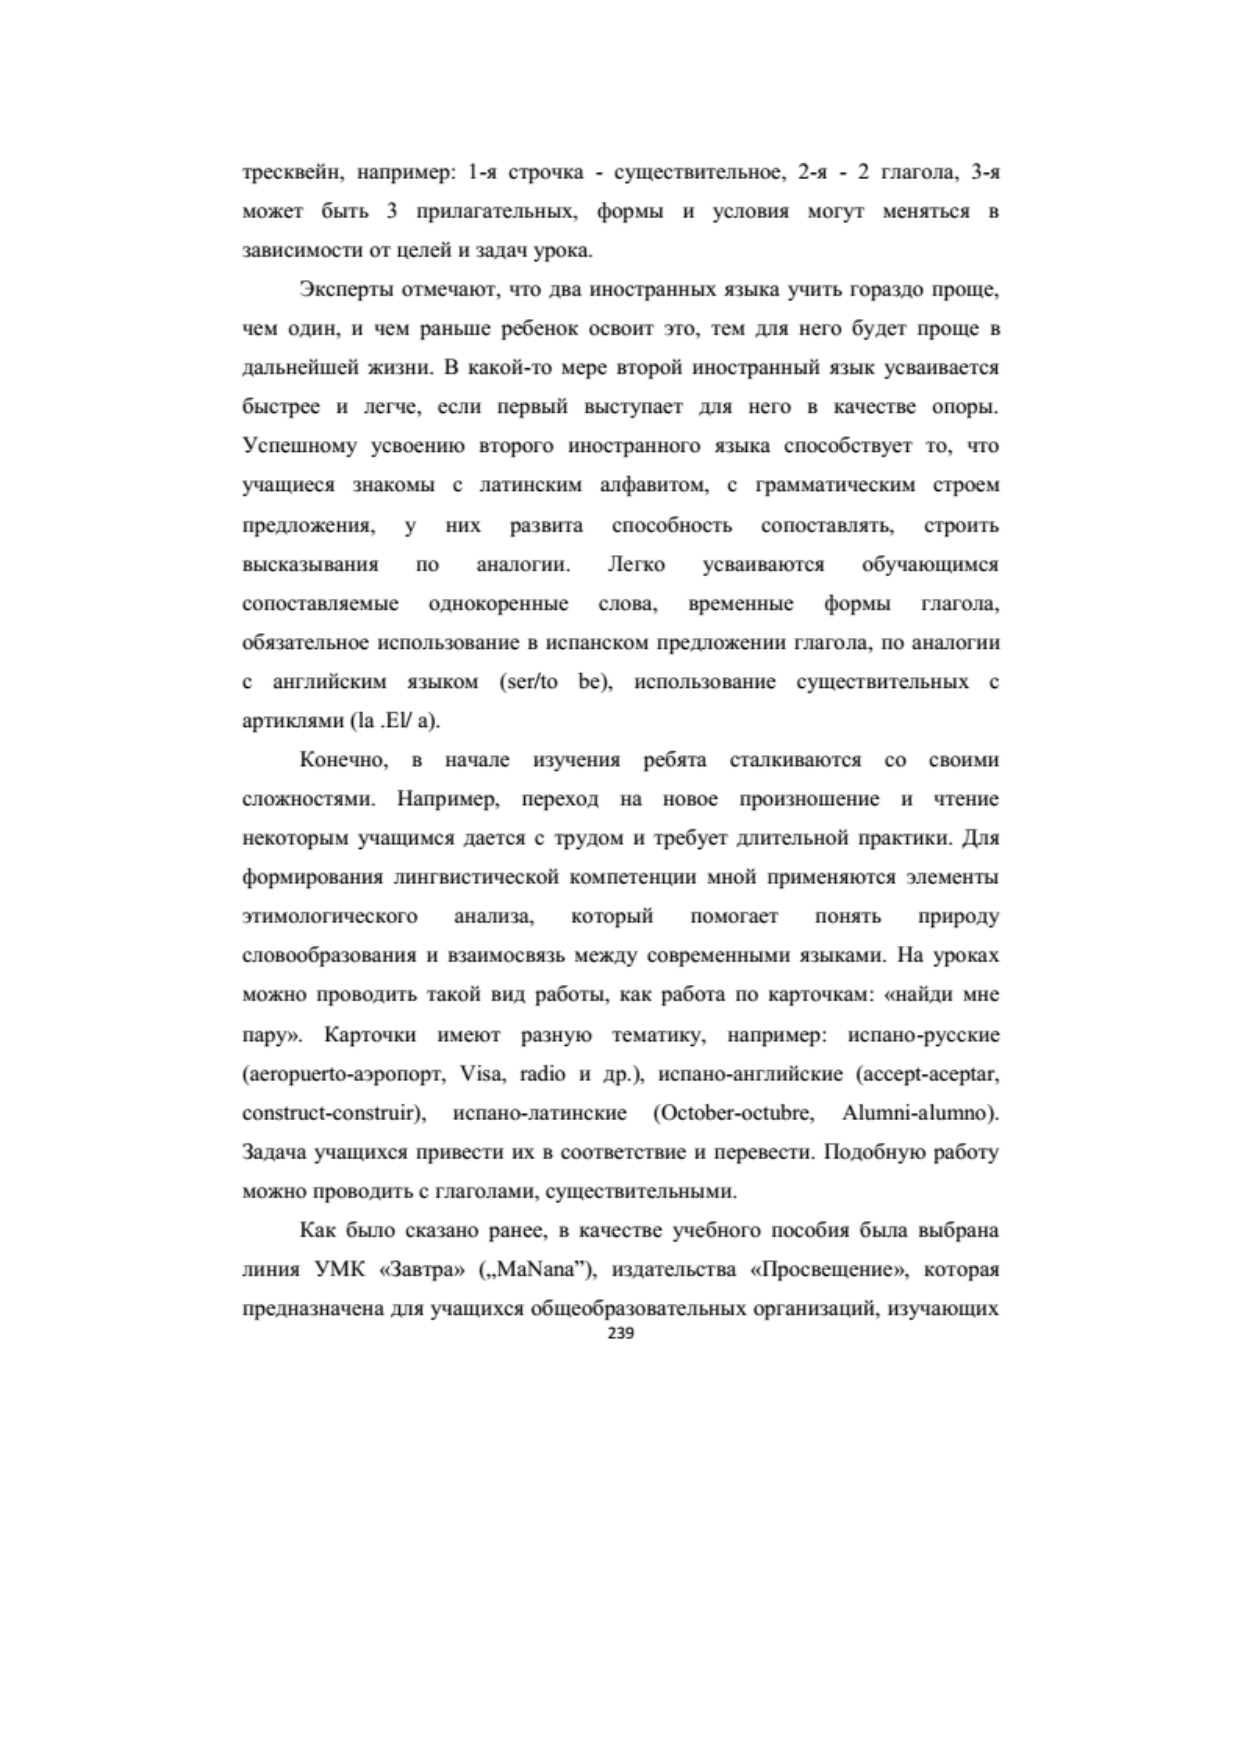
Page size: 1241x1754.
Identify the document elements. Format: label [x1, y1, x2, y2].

picture [177, 118, 1032, 1367]
